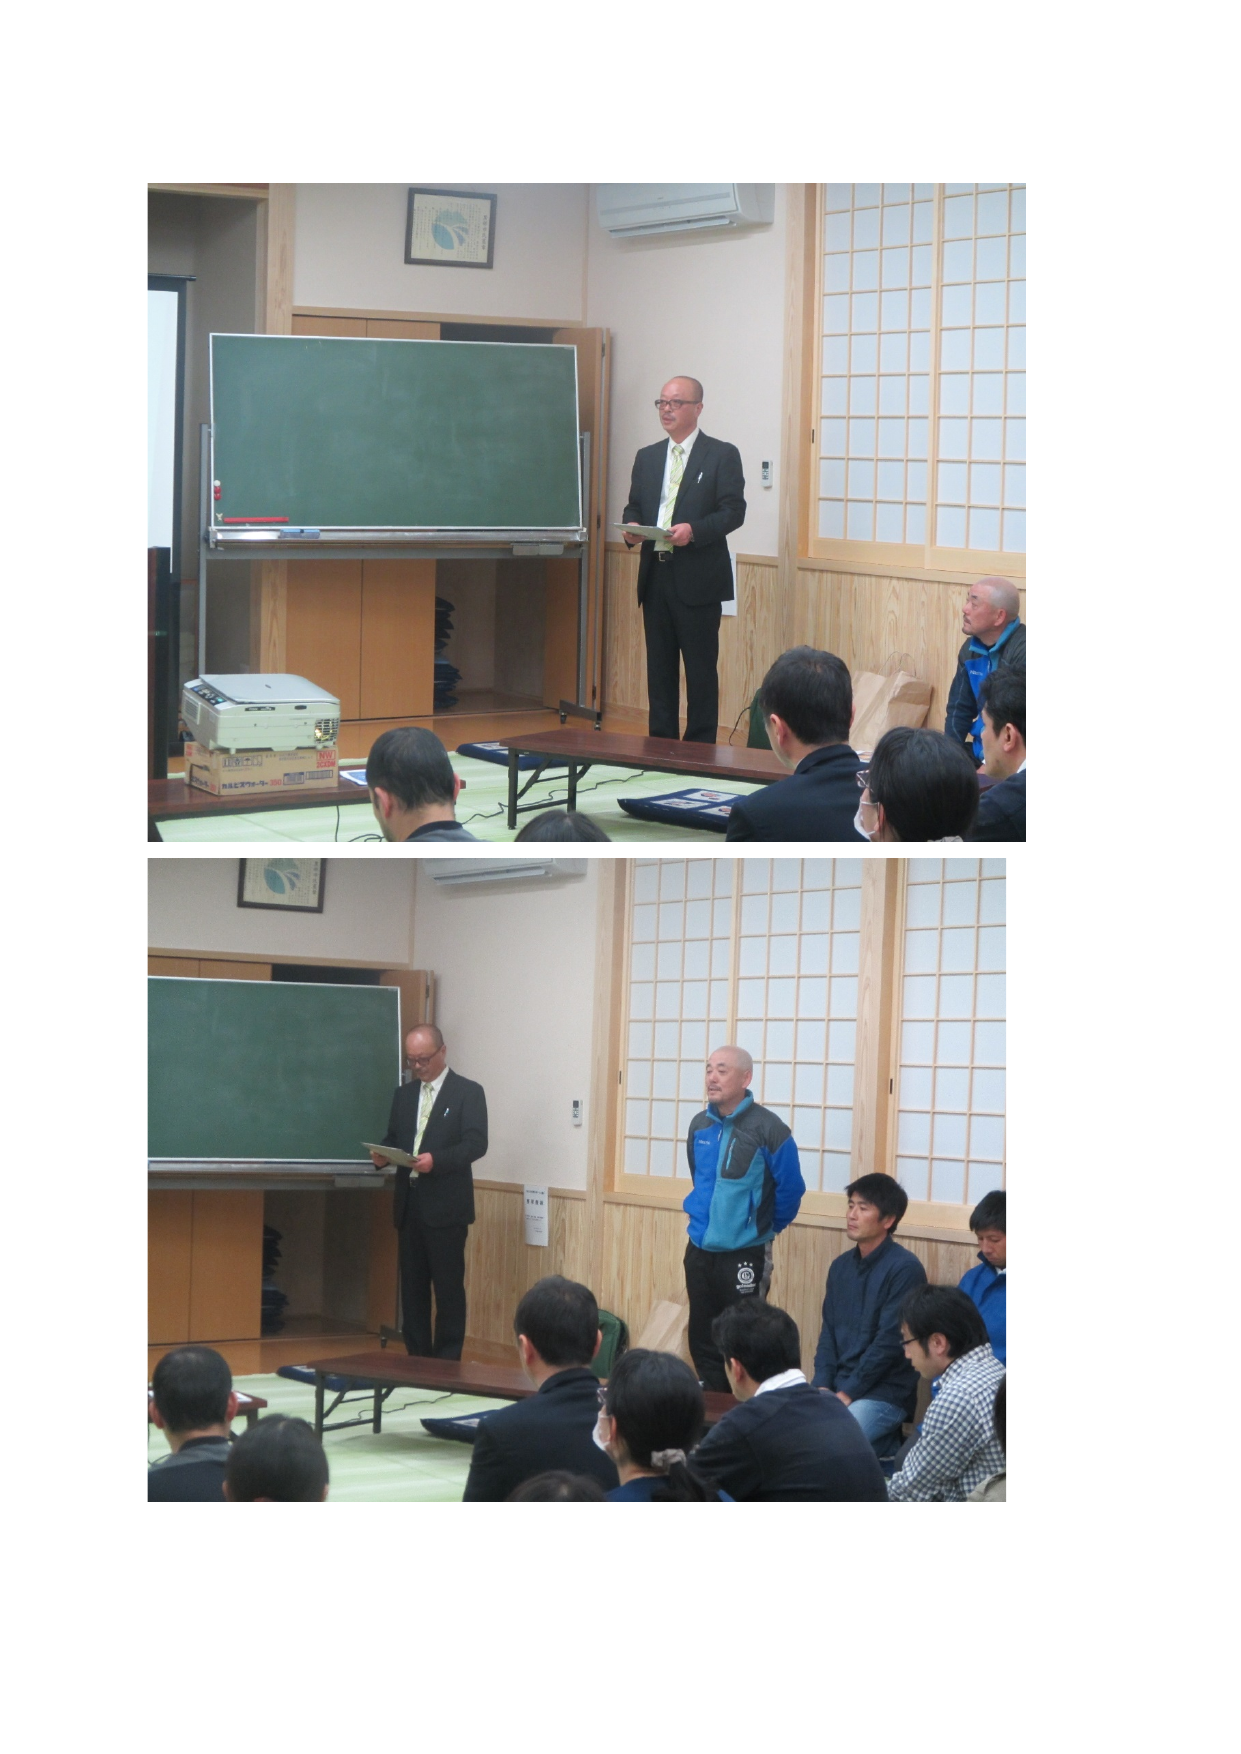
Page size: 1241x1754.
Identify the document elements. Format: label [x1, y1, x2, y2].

picture [147, 858, 1007, 1502]
picture [147, 183, 1026, 842]
